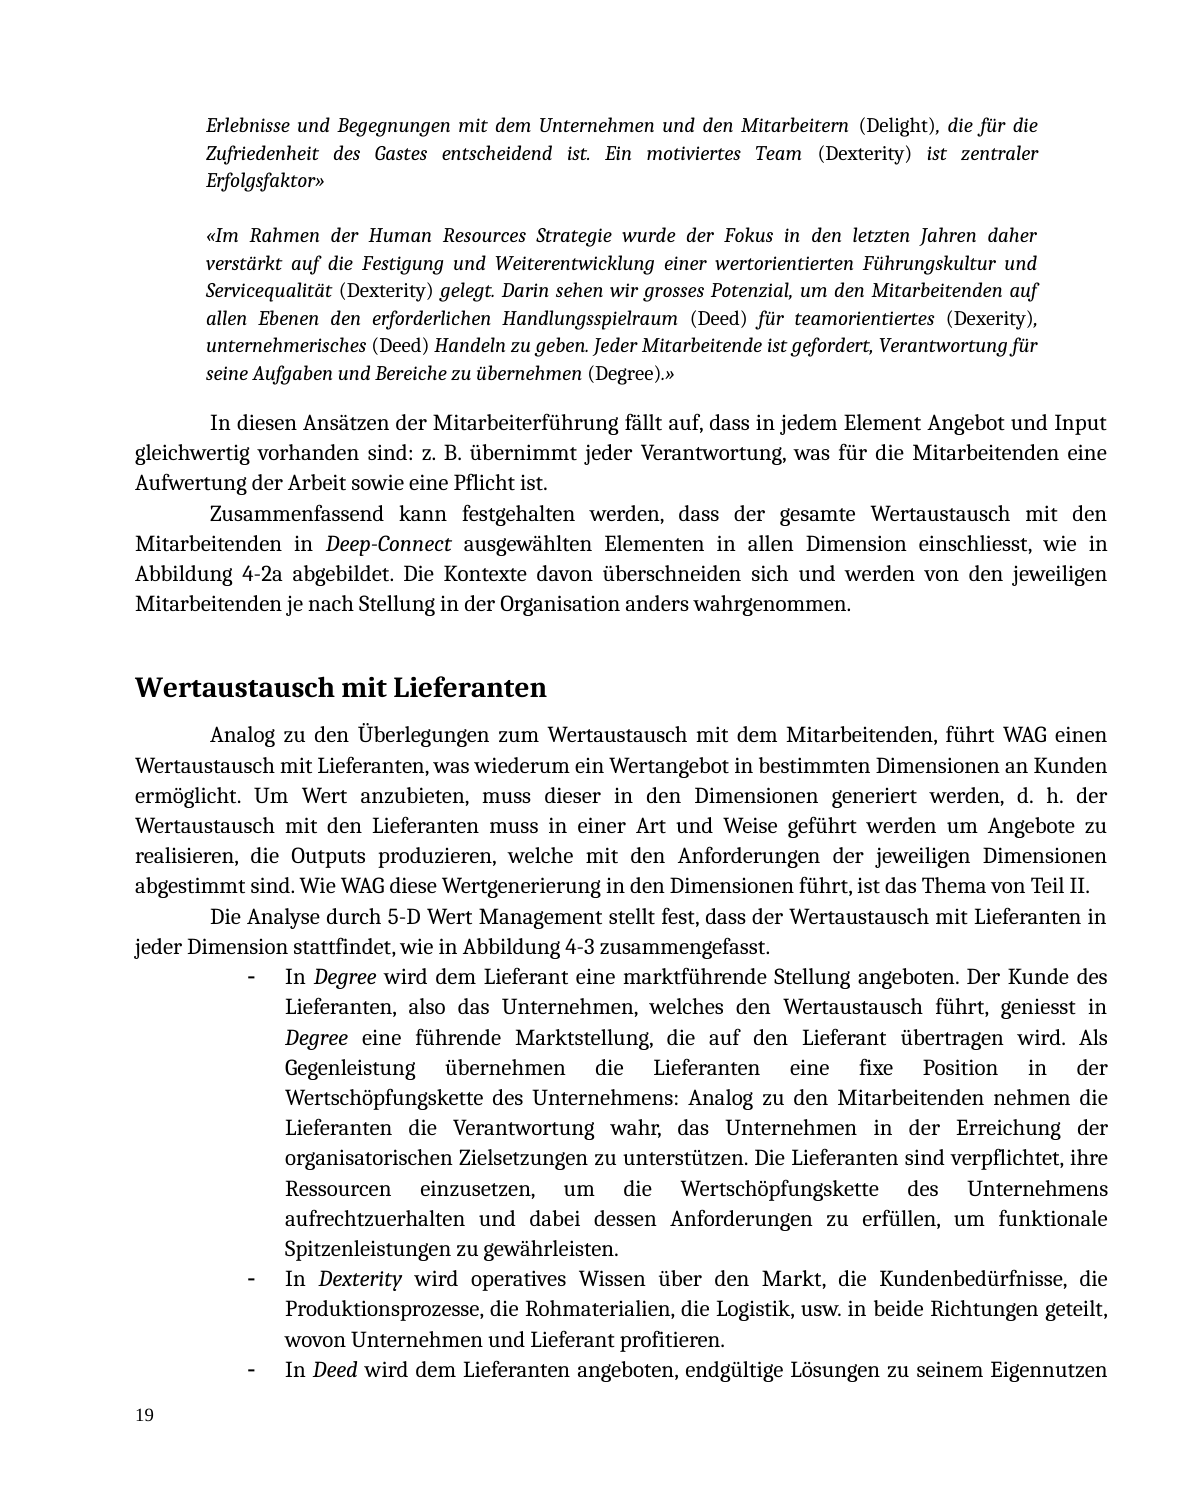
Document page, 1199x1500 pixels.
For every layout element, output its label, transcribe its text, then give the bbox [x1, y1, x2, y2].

text Analog zu den Überlegungen zum Wertaustausch mit dem Mitarbeitenden, führt WAG einen Wertaustausch mit Lieferanten, was wiederum ein Wertangebot in bestimmten Dimensionen an Kunden ermöglicht. Um Wert anzubieten, muss dieser in den Dimensionen generiert werden, d. h. der Wertaustausch mit den Lieferanten muss in einer Art und Weise geführt werden um Angebote zu realisieren, die Outputs produzieren, welche mit den Anforderungen der jeweiligen Dimensionen abgestimmt sind. Wie WAG diese Wertgenerierung in den Dimensionen führt, ist das Thema von Teil II. [135, 722, 1109, 900]
text Wertaustausch mit Lieferanten [135, 671, 1109, 705]
list In Dexterity wird operatives Wissen über den Markt, die Kundenbedürfnisse, die Produktionsprozesse, die Rohmaterialien, die Logistik, usw. in beide Richtungen geteilt, wovon Unternehmen und Lieferant profitieren. [247, 1266, 1109, 1353]
text Zusammenfassend kann festgehalten werden, dass der gesamte Wertaustausch mit den Mitarbeitenden in Deep-Connect ausgewählten Elementen in allen Dimension einschliesst, wie in Abbildung 4-2a abgebildet. Die Kontexte davon überschneiden sich und werden von den jeweiligen Mitarbeitenden je nach Stellung in der Organisation anders wahrgenommen. [135, 500, 1109, 617]
list In Degree wird dem Lieferant eine marktführende Stellung angeboten. Der Kunde des Lieferanten, also das Unternehmen, welches den Wertaustausch führt, geniesst in Degree eine führende Marktstellung, die auf den Lieferant übertragen wird. Als Gegenleistung übernehmen die Lieferanten eine fixe Position in der Wertschöpfungskette des Unternehmens: Analog zu den Mitarbeitenden nehmen die Lieferanten die Verantwortung wahr, das Unternehmen in der Erreichung der organisatorischen Zielsetzungen zu unterstützen. Die Lieferanten sind verpflichtet, ihre Ressourcen einzusetzen, um die Wertschöpfungskette des Unternehmens aufrechtzuerhalten und dabei dessen Anforderungen zu erfüllen, um funktionale Spitzenleistungen zu gewährleisten. [247, 964, 1109, 1262]
text Die Analyse durch 5-D Wert Management stellt fest, dass der Wertaustausch mit Lieferanten in jeder Dimension stattfindet, wie in Abbildung 4-3 zusammengefasst. [135, 903, 1109, 960]
text In diesen Ansätzen der Mitarbeiterführung fällt auf, dass in jedem Element Angebot und Input gleichwertig vorhanden sind: z. B. übernimmt jeder Verantwortung, was für die Mitarbeitenden eine Aufwertung der Arbeit sowie eine Pflicht ist. [135, 410, 1109, 497]
text «Im Rahmen der Human Resources Strategie wurde der Fokus in den letzten Jahren daher verstärkt auf die Festigung und Weiterentwicklung einer wertorientierten Führungskultur und Servicequalität (Dexterity) gelegt. Darin sehen wir grosses Potenzial, um den Mitarbeitenden auf allen Ebenen den erforderlichen Handlungsspielraum (Deed) für teamorientiertes (Dexerity), unternehmerisches (Deed) Handeln zu geben. Jeder Mitarbeitende ist gefordert, Verantwortung für seine Aufgaben und Bereiche zu übernehmen (Degree).» [206, 224, 1038, 385]
